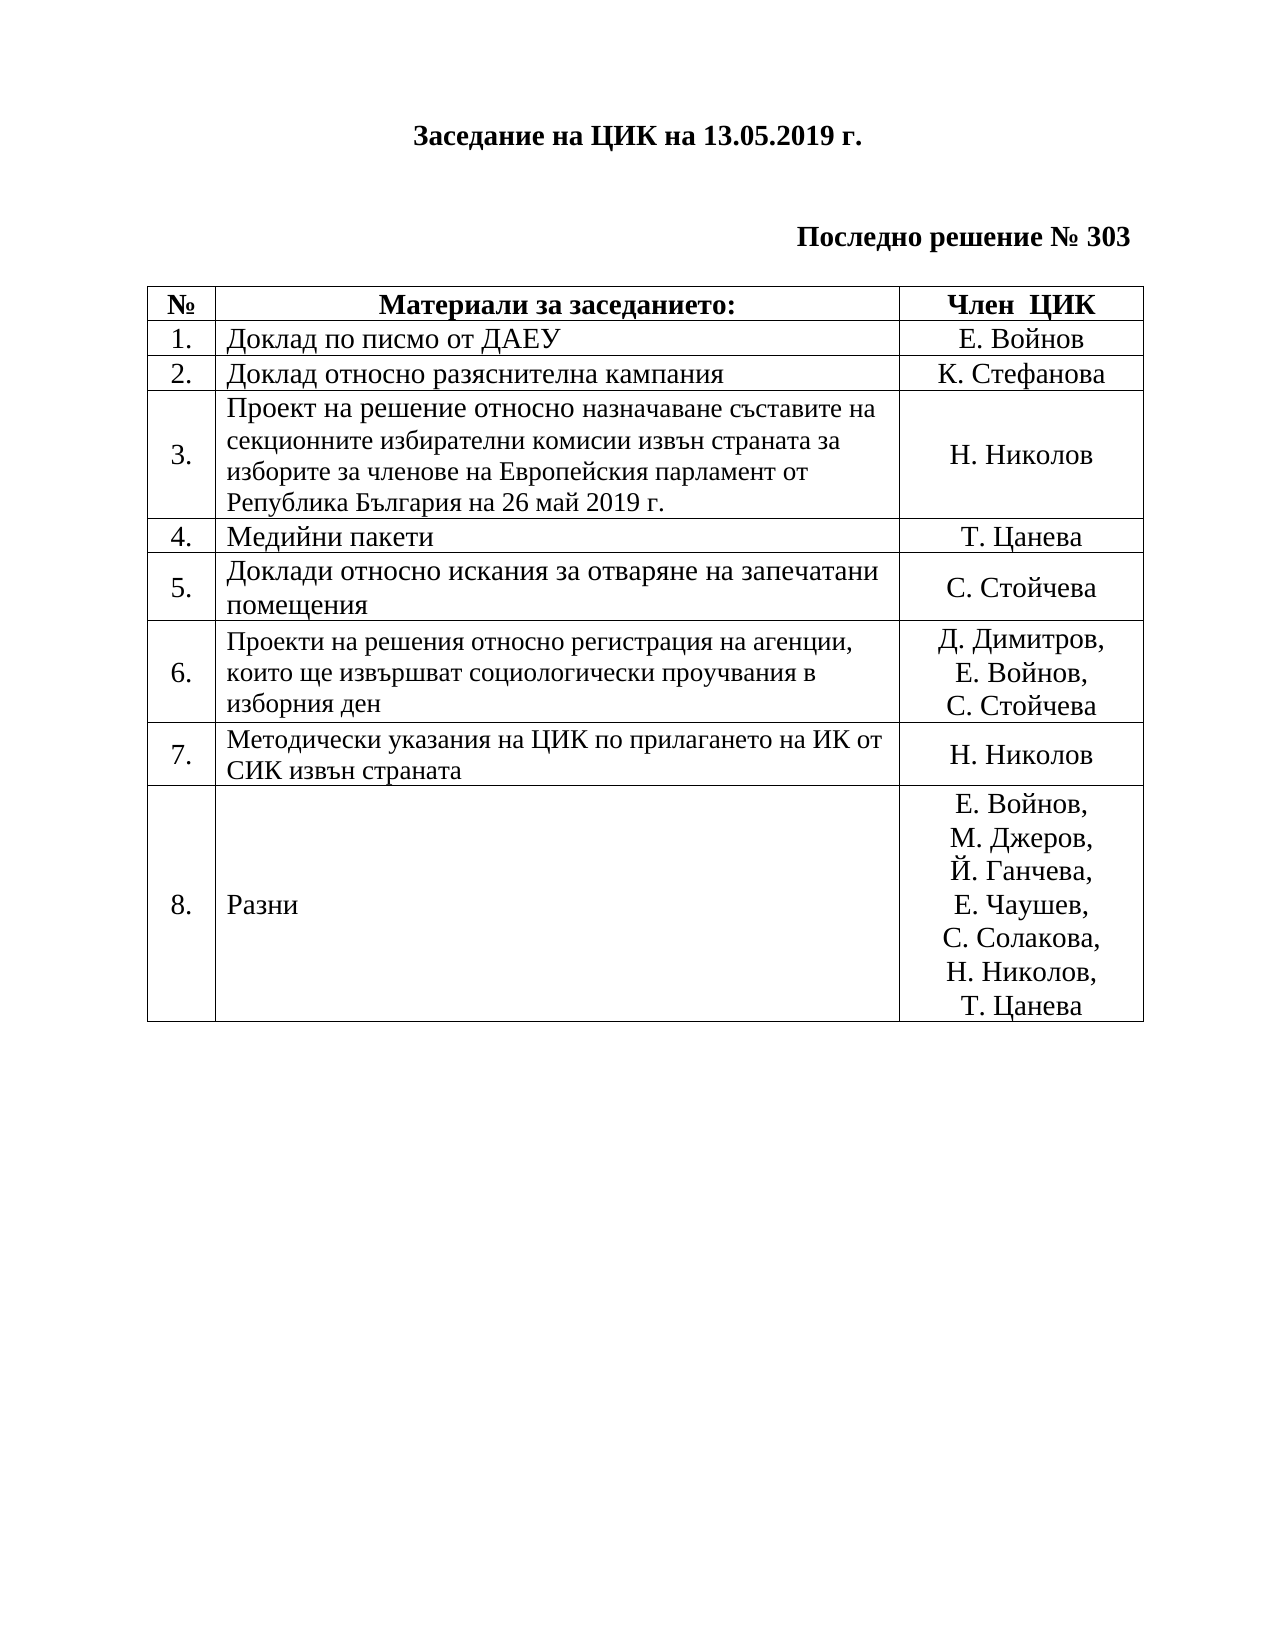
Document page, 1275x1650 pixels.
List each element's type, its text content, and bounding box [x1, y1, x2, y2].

table_cell Д. Димитров, Е. Войнов, С. Стойчева [900, 621, 1143, 722]
table_header № [148, 287, 215, 320]
table_cell Проекти на решения относно регистрация на агенции, които ще извършват социологически проучвания в изборния ден [216, 621, 899, 722]
table_cell Н. Николов [900, 391, 1143, 518]
table_header Материали за заседанието: [216, 287, 899, 320]
table_cell Медийни пакети [216, 519, 899, 552]
text Последно решение № 303 [148, 219, 1131, 252]
text Заседание на ЦИК на 13.05.2019 г. [148, 118, 1127, 152]
table_cell Разни [216, 786, 899, 1021]
table_cell Проект на решение относно назначаване съставите на секционните избирателни комисии извън страната за изборите за членове на Европейския парламент от Република България на 26 май 2019 г. [216, 391, 899, 518]
table_cell 1. [148, 321, 215, 355]
table_header Член ЦИК [900, 287, 1143, 320]
table_cell С. Стойчева [900, 553, 1143, 620]
table_cell 7. [148, 723, 215, 785]
table_cell 5. [148, 553, 215, 620]
table_cell Т. Цанева [900, 519, 1143, 552]
table_cell Доклади относно искания за отваряне на запечатани помещения [216, 553, 899, 620]
table_cell 8. [148, 786, 215, 1021]
table_cell Н. Николов [900, 723, 1143, 785]
table_cell К. Стефанова [900, 356, 1143, 389]
table_cell Е. Войнов [900, 321, 1143, 355]
table_cell 3. [148, 391, 215, 518]
table_cell Методически указания на ЦИК по прилагането на ИК от СИК извън страната [216, 723, 899, 785]
table_cell 4. [148, 519, 215, 552]
table_cell Доклад по писмо от ДАЕУ [216, 321, 899, 355]
table_cell 6. [148, 621, 215, 722]
table_cell 2. [148, 356, 215, 389]
table_cell Е. Войнов, М. Джеров, Й. Ганчева, Е. Чаушев, С. Солакова, Н. Николов, Т. Цанева [900, 786, 1143, 1021]
table_cell Доклад относно разяснителна кампания [216, 356, 899, 389]
